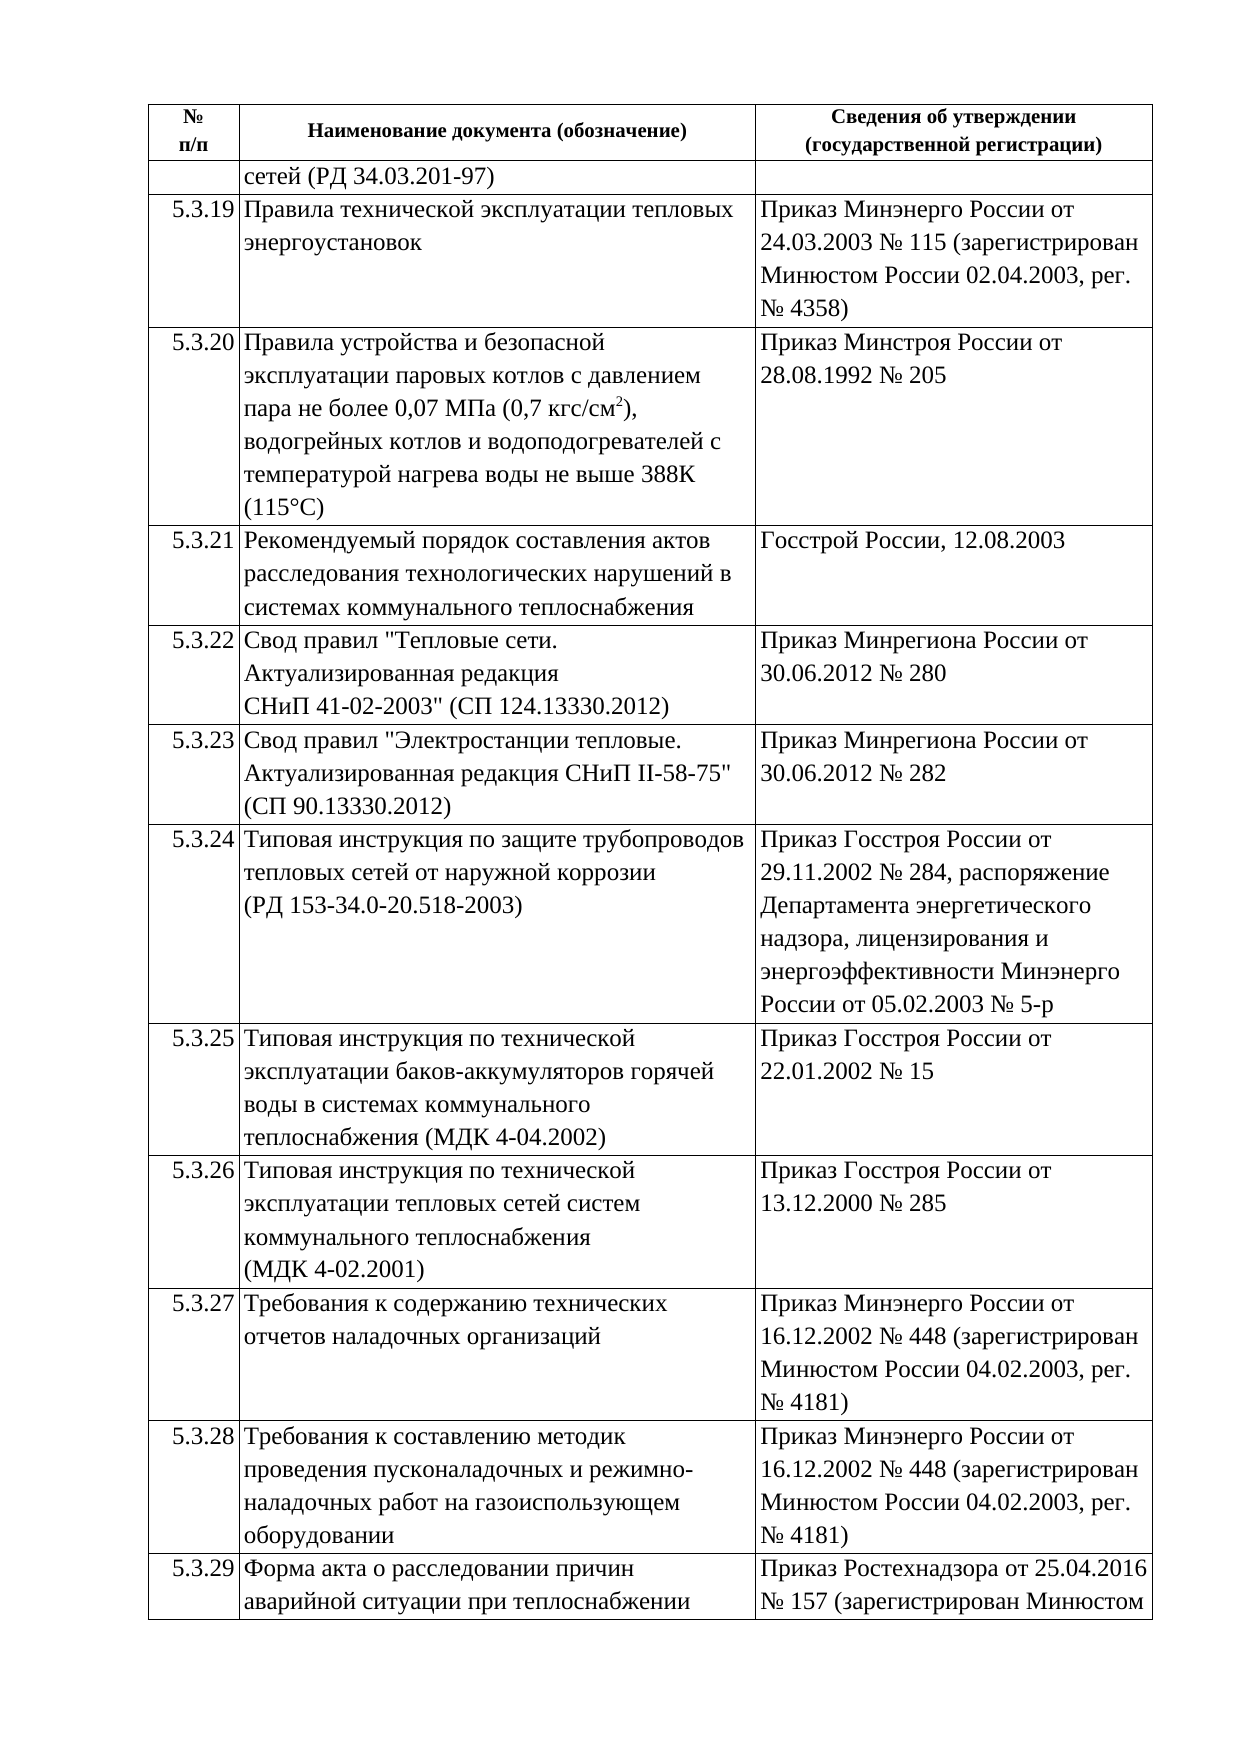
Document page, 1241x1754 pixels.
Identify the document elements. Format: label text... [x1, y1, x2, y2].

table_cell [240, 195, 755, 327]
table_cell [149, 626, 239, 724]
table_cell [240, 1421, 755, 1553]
table_header Наименование документа (обозначение) [240, 105, 755, 160]
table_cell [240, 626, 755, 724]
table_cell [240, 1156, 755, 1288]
table_header № п/п [149, 105, 239, 160]
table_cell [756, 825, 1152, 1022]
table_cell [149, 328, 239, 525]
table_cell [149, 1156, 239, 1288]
table_header Сведения об утверждении (государственной регистрации) [756, 105, 1152, 160]
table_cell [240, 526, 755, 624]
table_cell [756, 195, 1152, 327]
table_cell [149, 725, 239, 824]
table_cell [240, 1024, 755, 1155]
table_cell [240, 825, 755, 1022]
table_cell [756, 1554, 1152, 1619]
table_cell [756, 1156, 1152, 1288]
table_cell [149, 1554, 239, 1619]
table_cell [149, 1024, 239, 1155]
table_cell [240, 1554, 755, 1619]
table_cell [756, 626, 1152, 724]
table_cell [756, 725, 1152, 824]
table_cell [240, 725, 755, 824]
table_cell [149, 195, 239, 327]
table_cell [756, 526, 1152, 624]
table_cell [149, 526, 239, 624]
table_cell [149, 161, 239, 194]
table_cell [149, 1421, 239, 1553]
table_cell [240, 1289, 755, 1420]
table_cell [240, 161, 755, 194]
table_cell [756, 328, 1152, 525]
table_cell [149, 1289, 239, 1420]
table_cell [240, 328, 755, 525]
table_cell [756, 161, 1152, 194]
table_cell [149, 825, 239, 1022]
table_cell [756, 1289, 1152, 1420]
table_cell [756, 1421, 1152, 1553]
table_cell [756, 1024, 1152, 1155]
